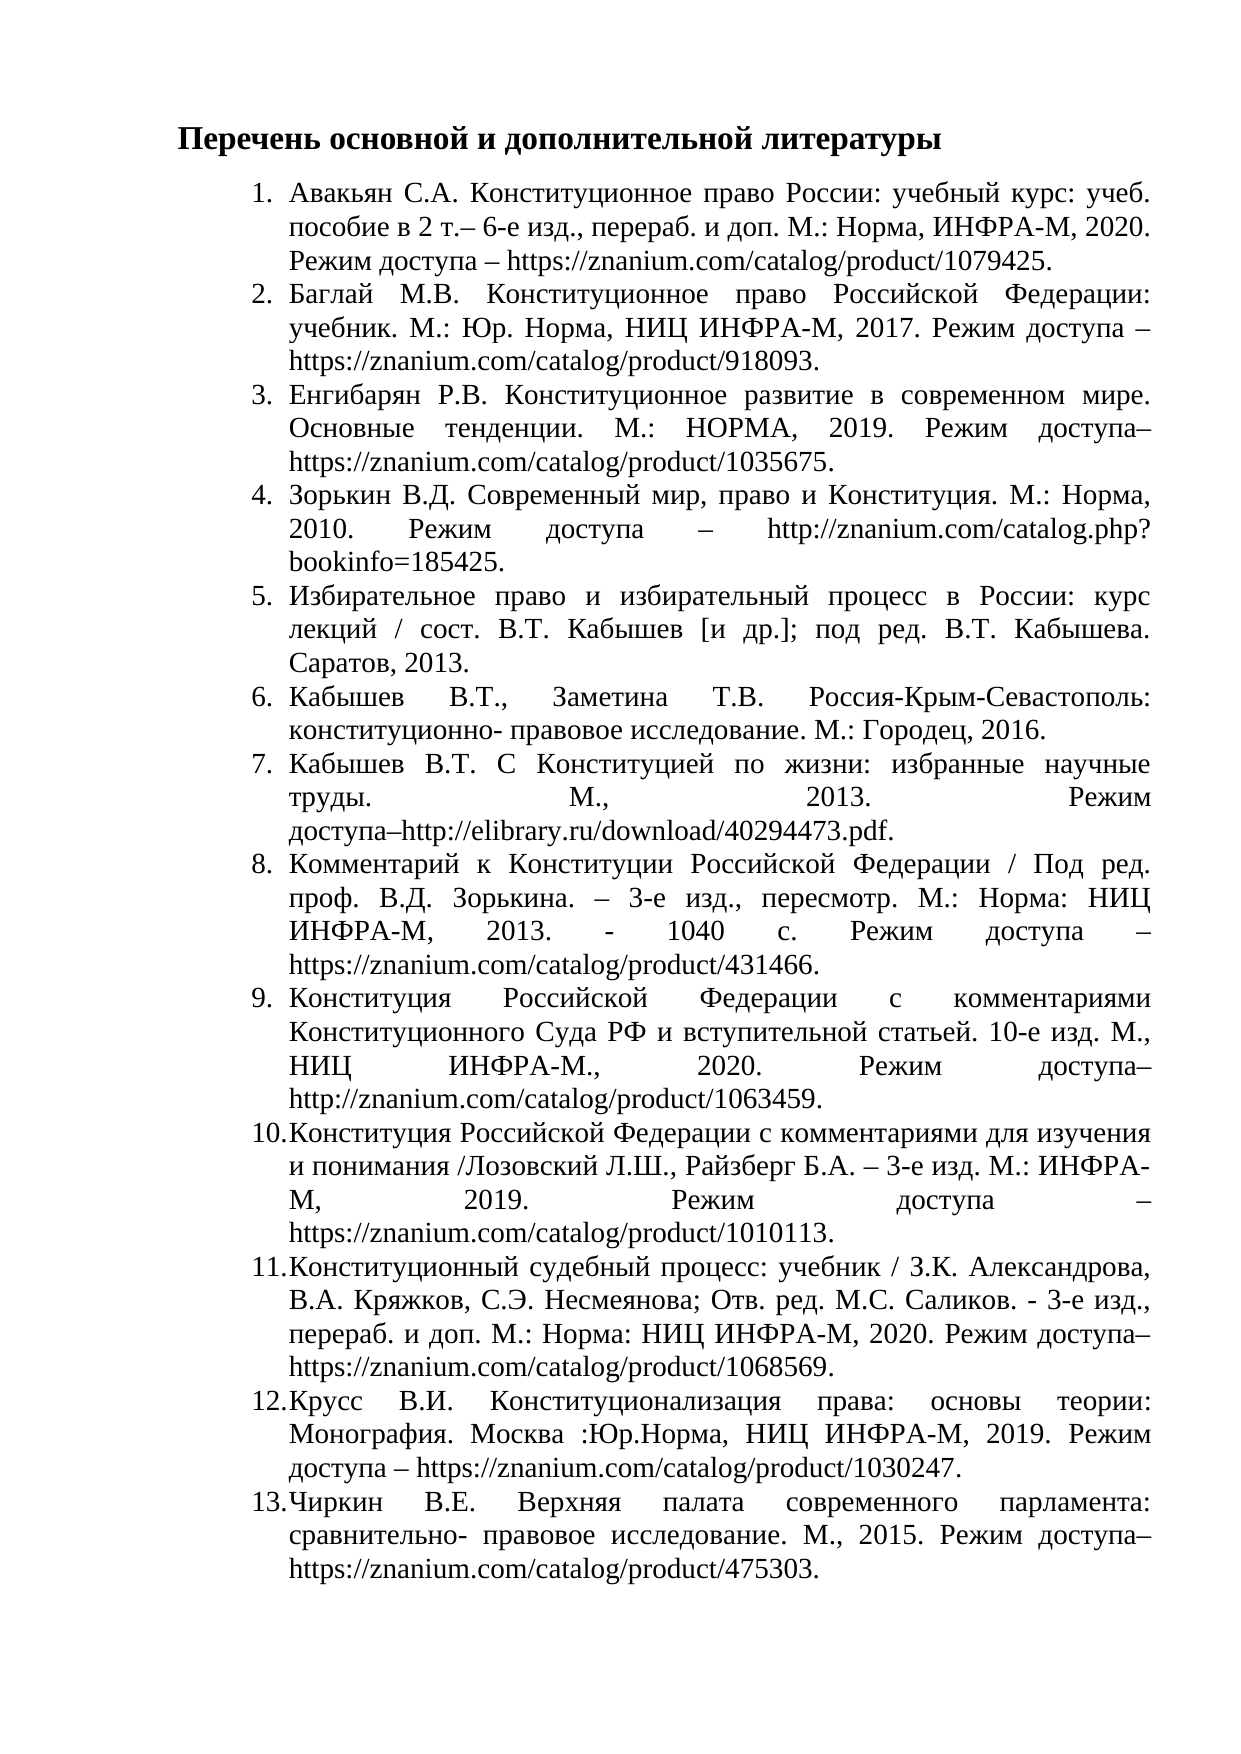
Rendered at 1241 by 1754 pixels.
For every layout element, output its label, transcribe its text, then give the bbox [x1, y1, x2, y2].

list Конституция Российской Федерации с комментариями для изучения и понимания /Лозовский Л.Ш., Райзберг Б.А. – 3-е изд. М.: ИНФРА-М, 2019. Режим доступа – https://znanium.com/catalog/product/1010113. [251, 1115, 1152, 1249]
list Крусс В.И. Конституционализация права: основы теории: Монография. Москва :Юр.Норма, НИЦ ИНФРА-М, 2019. Режим доступа – https://znanium.com/catalog/product/1030247. [251, 1383, 490, 1484]
list Крусс В.И. Конституционализация права: основы теории: Монография. Москва :Юр.Норма, НИЦ ИНФРА-М, 2019. Режим доступа – https://znanium.com/catalog/product/1030247. [955, 1383, 1152, 1484]
list Избирательное право и избирательный процесс в России: курс лекций / сост. В.Т. Кабышев [и др.]; под ред. В.Т. Кабышева. Саратов, 2013. [251, 578, 1152, 679]
list Чиркин В.Е. Верхняя палата современного парламента: сравнительно- правовое исследование. М., 2015. Режим доступа– https://znanium.com/catalog/product/475303. [251, 1484, 1152, 1584]
list Конституционный судебный процесс: учебник / З.К. Александрова, В.А. Кряжков, С.Э. Несмеянова; Отв. ред. М.С. Саликов. - 3-e изд., перераб. и доп. М.: Норма: НИЦ ИНФРА-М, 2020. Режим доступа– https://znanium.com/catalog/product/1068569. [251, 1249, 1152, 1383]
subtitle Перечень основной и дополнительной литературы [177, 118, 1152, 156]
list Енгибарян Р.В. Конституционное развитие в современном мире. Основные тенденции. М.: НОРМА, 2019. Режим доступа– https://znanium.com/catalog/product/1035675. [251, 377, 1152, 477]
list Конституция Российской Федерации с комментариями Конституционного Суда РФ и вступительной статьей. 10-е изд. М., НИЦ ИНФРА-М., 2020. Режим доступа– http://znanium.com/catalog/product/1063459. [251, 981, 1152, 1115]
list Баглай М.В. Конституционное право Российской Федерации: учебник. М.: Юр. Норма, НИЦ ИНФРА-М, 2017. Режим доступа – https://znanium.com/catalog/product/918093. [251, 276, 1152, 377]
list Комментарий к Конституции Российской Федерации / Под ред. проф. В.Д. Зорькина. – 3-e изд., пересмотр. М.: Норма: НИЦ ИНФРА-М, 2013. - 1040 с. Режим доступа – https://znanium.com/catalog/product/431466. [251, 846, 1152, 981]
list Зорькин В.Д. Современный мир, право и Конституция. М.: Норма, 2010. Режим доступа – http://znanium.com/catalog.php?bookinfo=185425. [251, 477, 1152, 578]
list Авакьян С.А. Конституционное право России: учебный курс: учеб. пособие в 2 т.– 6-е изд., перераб. и доп. М.: Норма, ИНФРА-М, 2020. Режим доступа – https://znanium.com/catalog/product/1079425. [251, 176, 1152, 276]
list Кабышев В.Т., Заметина Т.В. Россия-Крым-Севастополь: конституционно- правовое исследование. М.: Городец, 2016. [251, 679, 1152, 746]
list Кабышев В.Т. С Конституцией по жизни: избранные научные труды. М., 2013. Режим доступа–http://elibrary.ru/download/40294473.pdf. [251, 746, 1152, 846]
